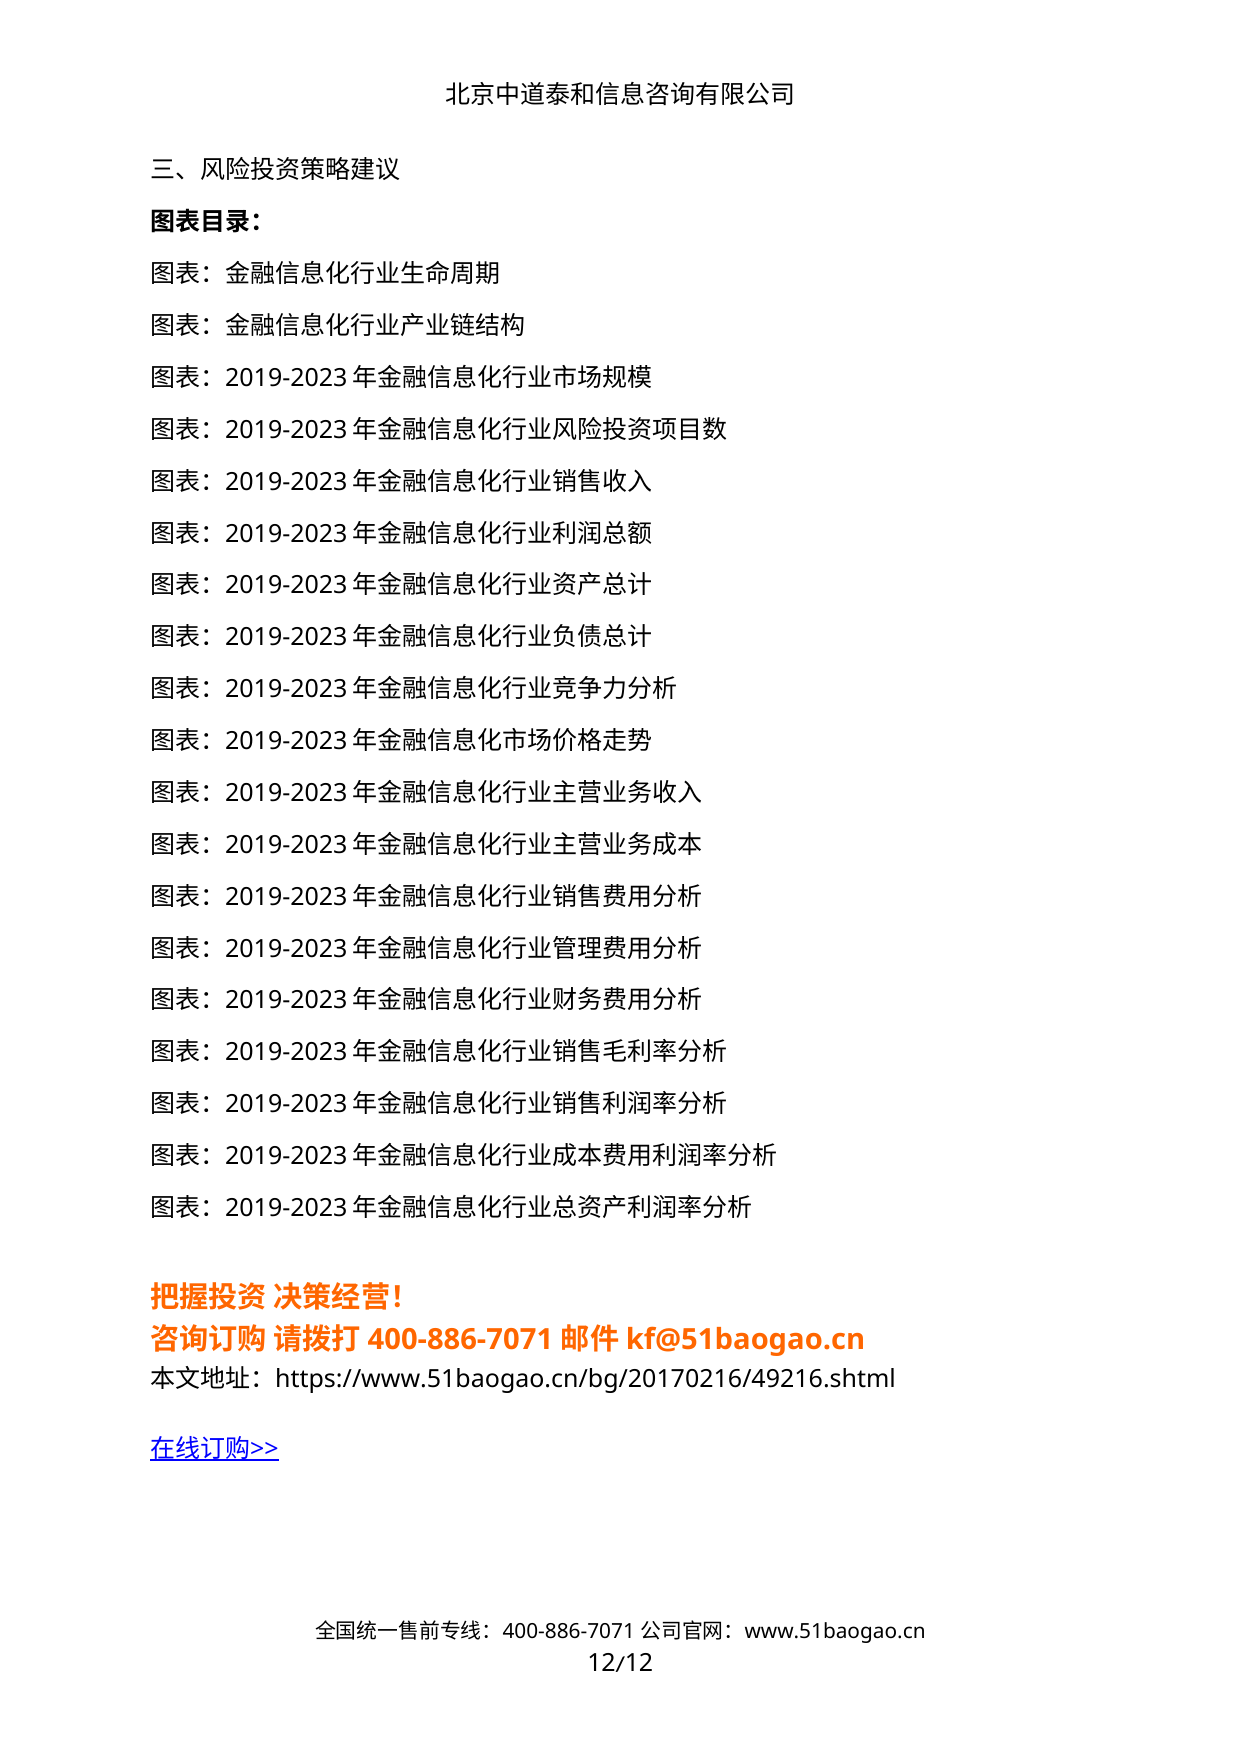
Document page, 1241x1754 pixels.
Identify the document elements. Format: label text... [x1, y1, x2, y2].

text 图表：2019-2023年金融信息化行业管理费用分析 [150, 928, 1090, 964]
text 图表：2019-2023年金融信息化行业财务费用分析 [150, 980, 1090, 1016]
text 图表：2019-2023年金融信息化行业销售毛利率分析 [150, 1032, 1090, 1068]
text 图表：金融信息化行业产业链结构 [150, 306, 1090, 342]
text 图表：2019-2023年金融信息化行业利润总额 [150, 513, 1090, 549]
text 三、风险投资策略建议 [150, 150, 1090, 186]
text 图表：2019-2023年金融信息化行业市场规模 [150, 357, 1090, 394]
text 图表：2019-2023年金融信息化行业销售收入 [150, 461, 1090, 497]
text 图表：2019-2023年金融信息化行业销售利润率分析 [150, 1084, 1090, 1120]
text 图表：2019-2023年金融信息化行业负债总计 [150, 617, 1090, 653]
text 图表：2019-2023年金融信息化行业资产总计 [150, 565, 1090, 601]
text 图表：2019-2023年金融信息化行业风险投资项目数 [150, 409, 1090, 446]
text 图表：2019-2023年金融信息化行业成本费用利润率分析 [150, 1136, 1090, 1172]
text 图表：2019-2023年金融信息化行业总资产利润率分析 [150, 1187, 1090, 1224]
text 在线订购>> [150, 1394, 1090, 1465]
text 图表：2019-2023年金融信息化行业主营业务收入 [150, 772, 1090, 809]
text 图表目录： [150, 202, 1090, 238]
text 图表：2019-2023年金融信息化行业主营业务成本 [150, 824, 1090, 861]
text 把握投资 决策经营！咨询订购 请拨打 400-886-7071 邮件 kf@51baogao.cn本文地址：https://www.51baogao.cn/bg/20170216/49216.shtml [150, 1239, 1090, 1394]
text 图表：2019-2023年金融信息化市场价格走势 [150, 721, 1090, 757]
text 图表：金融信息化行业生命周期 [150, 254, 1090, 290]
text 图表：2019-2023年金融信息化行业竞争力分析 [150, 669, 1090, 705]
text 图表：2019-2023年金融信息化行业销售费用分析 [150, 876, 1090, 912]
